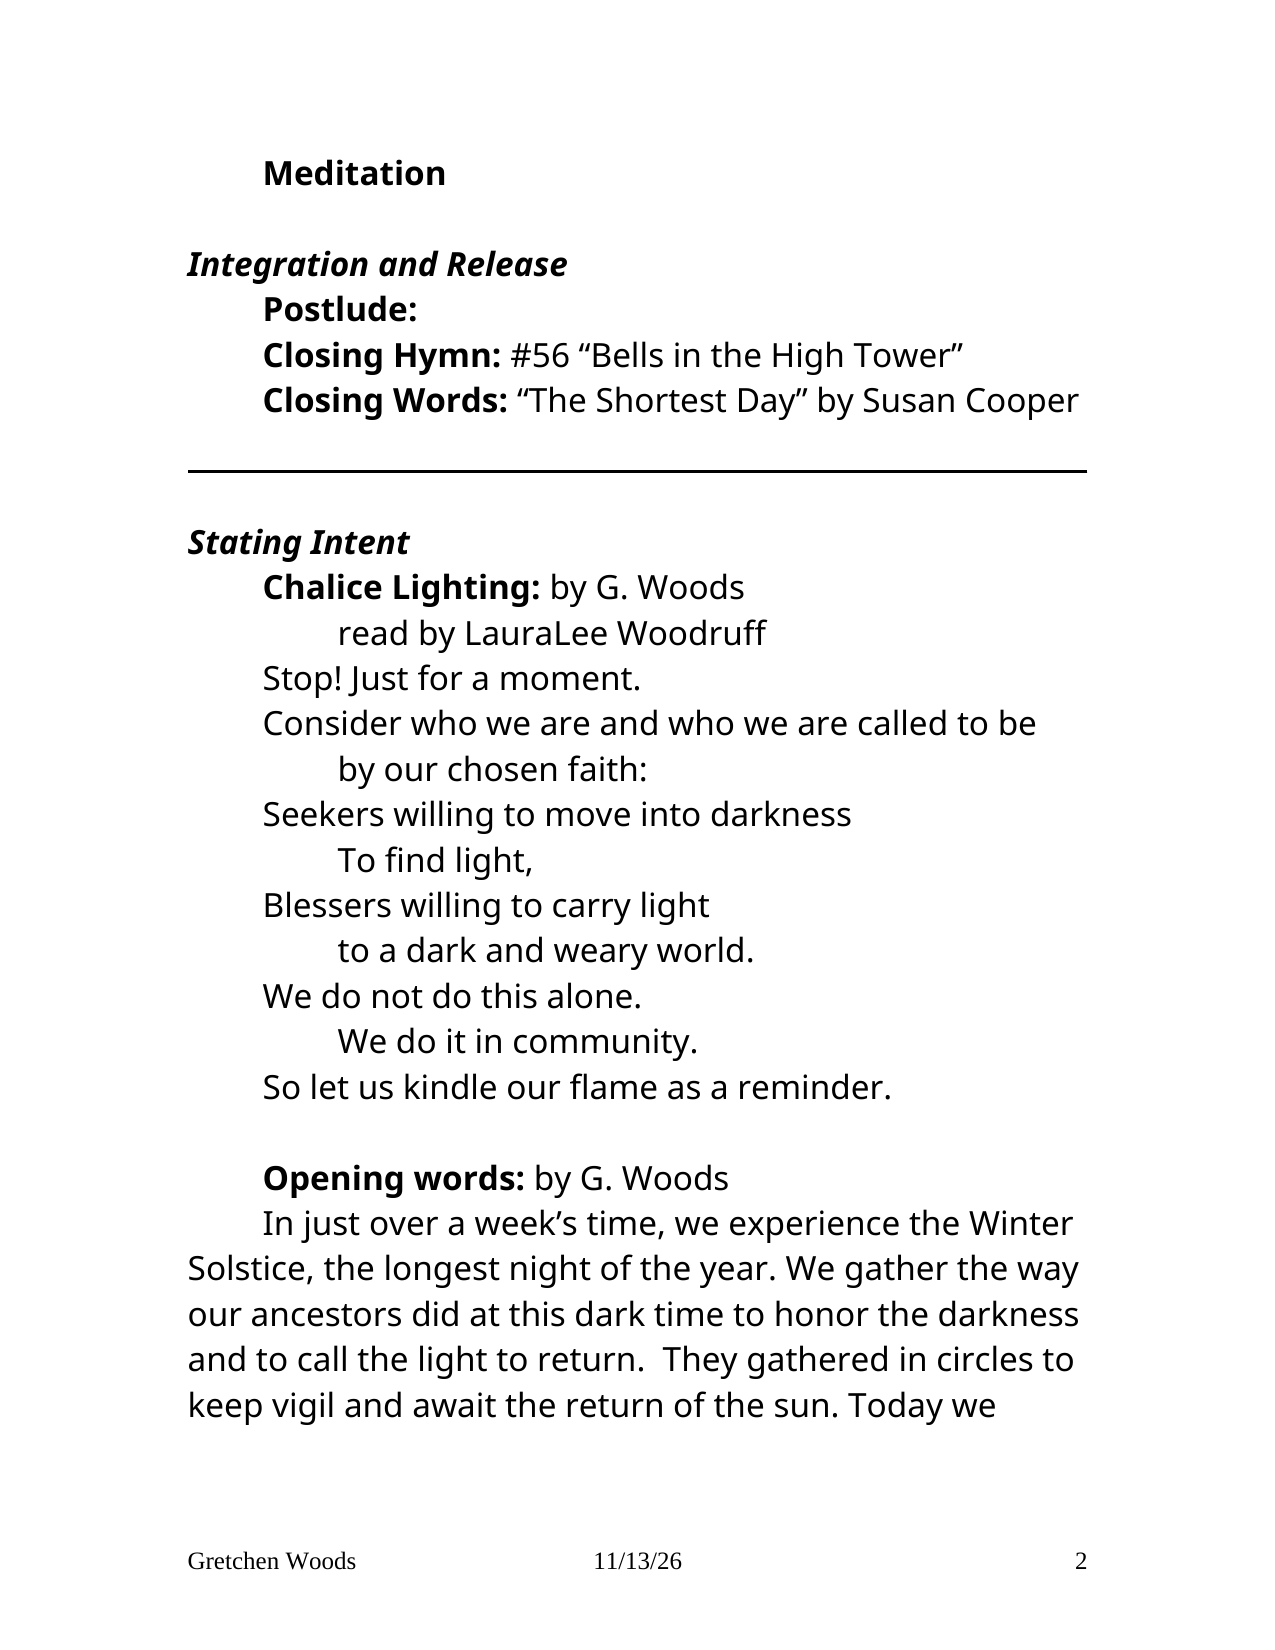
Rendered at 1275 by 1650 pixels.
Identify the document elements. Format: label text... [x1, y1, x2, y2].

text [187, 1200, 1087, 1427]
text We do not do this alone. [262, 973, 1087, 1018]
text Postlude: [187, 286, 1087, 332]
text to a dark and weary world. [337, 927, 1087, 973]
text Stating Intent [187, 518, 1087, 564]
text Meditation [187, 150, 1087, 195]
text Closing Hymn: #56 “Bells in the High Tower” [187, 332, 1087, 377]
text read by LauraLee Woodruff [262, 609, 1087, 655]
text Stop! Just for a moment. [262, 655, 1087, 700]
text Opening words: by G. Woods [187, 1154, 1087, 1200]
text We do it in community. [262, 1018, 1087, 1063]
text by our chosen faith: [262, 746, 1087, 791]
text So let us kindle our flame as a reminder. [262, 1063, 1087, 1109]
text Closing Words: “The Shortest Day” by Susan Cooper [187, 377, 1087, 422]
text Chalice Lighting: by G. Woods [187, 564, 1087, 609]
text Seekers willing to move into darkness [262, 791, 1087, 836]
text Blessers willing to carry light [262, 882, 1087, 927]
text Integration and Release [187, 241, 1087, 286]
text Consider who we are and who we are called to be [262, 700, 1087, 746]
text To find light, [262, 836, 1087, 882]
